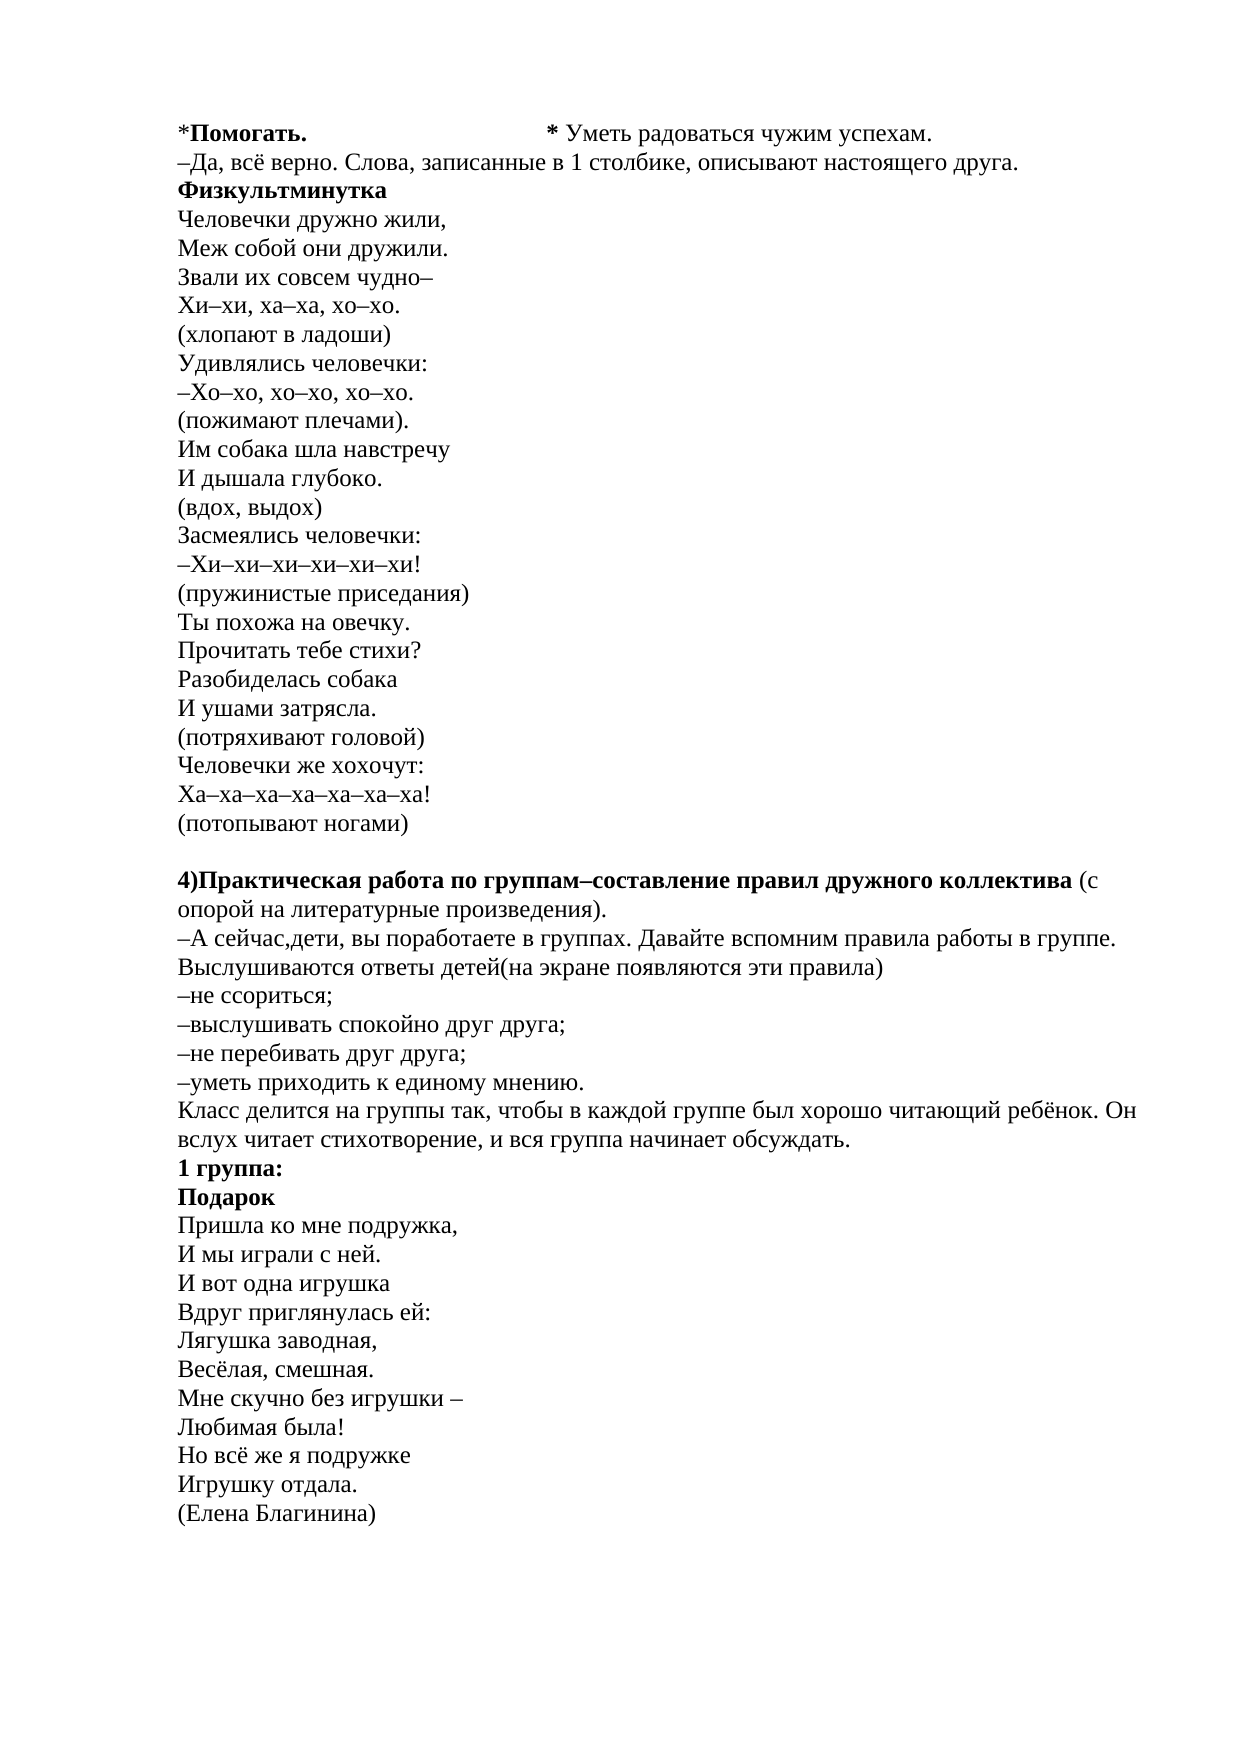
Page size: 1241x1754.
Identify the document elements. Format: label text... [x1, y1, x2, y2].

text Человечки дружно жили, [177, 204, 1152, 233]
text И дышала глубоко. [177, 463, 1152, 492]
text –не перебивать друг друга; [177, 1038, 1152, 1067]
text Засмеялись человечки: [177, 521, 1152, 549]
text –Хи–хи–хи–хи–хи–хи! [177, 549, 1152, 578]
text (потопывают ногами) [177, 808, 1152, 837]
text 1 группа: [177, 1153, 1152, 1182]
text –не ссориться; [177, 981, 1152, 1009]
text Звали их совсем чудно– [177, 262, 1152, 291]
text Подарок Пришла ко мне подружка, И мы играли с ней. И вот одна игрушка Вдруг приглянулась ей: Лягушка заводная, Весёлая, смешная. Мне скучно без игрушки – Любимая была! Но всё же я подружке Игрушку отдала. (Елена Благинина) [275, 1182, 1152, 1527]
text Удивлялись человечки: [177, 348, 1152, 377]
text (пожимают плечами). [177, 406, 1152, 434]
text –уметь приходить к единому мнению. [177, 1067, 1152, 1096]
text *Помогать. * Уметь радоваться чужим успехам. [177, 118, 1152, 147]
text (хлопают в ладоши) [177, 319, 1152, 348]
text –выслушивать спокойно друг друга; [177, 1009, 1152, 1038]
text Ты похожа на овечку. [177, 607, 1152, 636]
text И ушами затрясла. [177, 693, 1152, 722]
text Человечки же хохочут: [177, 751, 1152, 779]
text (потряхивают головой) [177, 722, 1152, 751]
text –А сейчас,дети, вы поработаете в группах. Давайте вспомним правила работы в группе. [177, 923, 1152, 952]
text (пружинистые приседания) [177, 578, 1152, 607]
text Прочитать тебе стихи? [177, 636, 1152, 664]
text Им собака шла навстречу [177, 434, 1152, 463]
text Физкультминутка [177, 176, 1152, 204]
text Разобиделась собака [177, 664, 1152, 693]
text –Да, всё верно. Слова, записанные в 1 столбике, описывают настоящего друга. [177, 147, 1152, 176]
text Ха–ха–ха–ха–ха–ха–ха! [177, 779, 1152, 808]
text –Хо–хо, хо–хо, хо–хо. [177, 377, 1152, 406]
text Меж собой они дружили. [177, 233, 1152, 262]
text 4)Практическая работа по группам–составление правил дружного коллектива (с опорой на литературные произведения). [177, 866, 1152, 923]
text Класс делится на группы так, чтобы в каждой группе был хорошо читающий ребёнок. Он вслух читает стихотворение, и вся группа начинает обсуждать. [177, 1096, 1152, 1153]
text Выслушиваются ответы детей(на экране появляются эти правила) [177, 952, 1152, 981]
text Хи–хи, ха–ха, хо–хо. [177, 291, 1152, 319]
text (вдох, выдох) [177, 492, 1152, 521]
